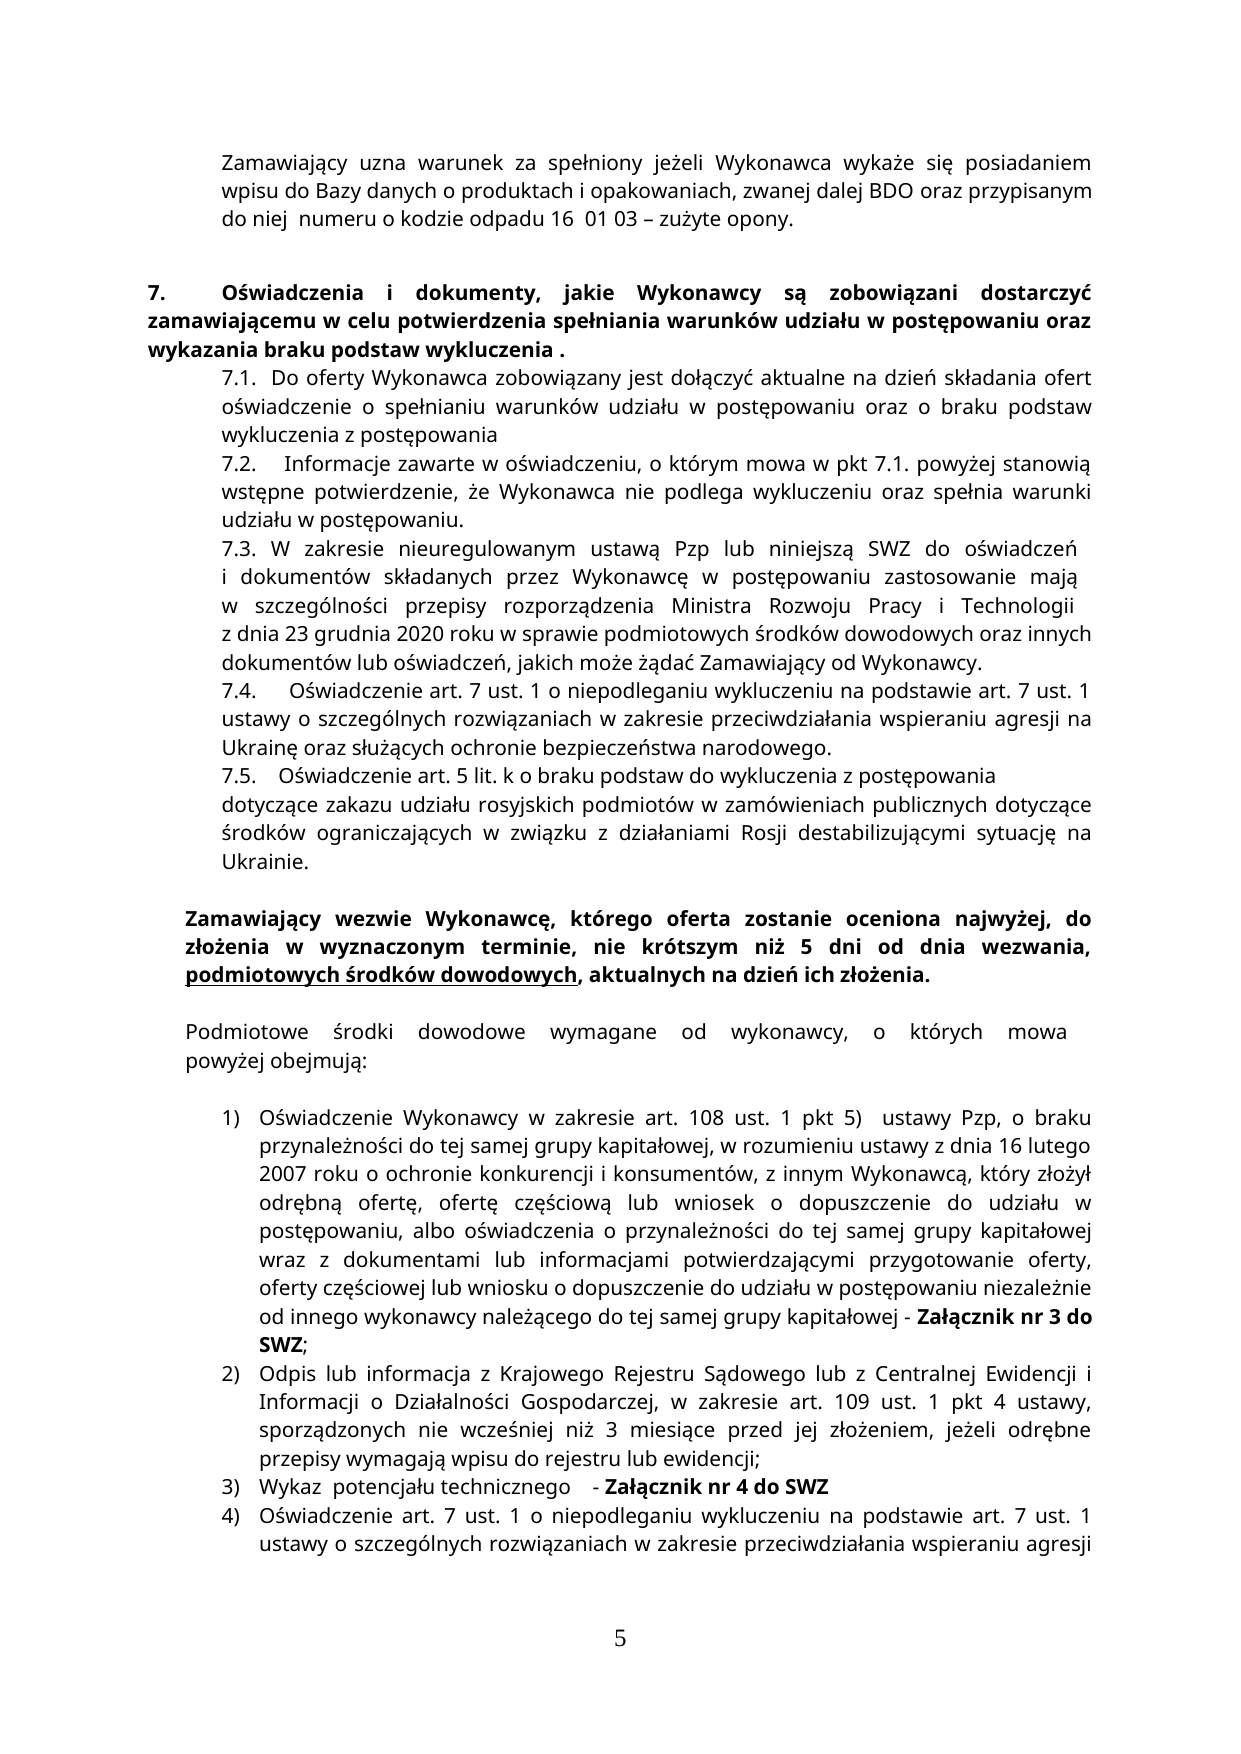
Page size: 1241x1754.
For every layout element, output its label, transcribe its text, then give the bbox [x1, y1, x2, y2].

text 7.1. Do oferty Wykonawca zobowiązany jest dołączyć aktualne na dzień składania ofert oświadczenie o spełnianiu warunków udziału w postępowaniu oraz o braku podstaw wykluczenia z postępowania [221, 363, 1093, 449]
list Oświadczenie Wykonawcy w zakresie art. 108 ust. 1 pkt 5) ustawy Pzp, o braku przynależności do tej samej grupy kapitałowej, w rozumieniu ustawy z dnia 16 lutego 2007 roku o ochronie konkurencji i konsumentów, z innym Wykonawcą, który złożył odrębną ofertę, ofertę częściową lub wniosek o dopuszczenie do udziału w postępowaniu, albo oświadczenia o przynależności do tej samej grupy kapitałowej wraz z dokumentami lub informacjami potwierdzającymi przygotowanie oferty, oferty częściowej lub wniosku o dopuszczenie do udziału w postępowaniu niezależnie od innego wykonawcy należącego do tej samej grupy kapitałowej - Załącznik nr 3 do SWZ; [221, 1103, 1093, 1359]
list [221, 1501, 1093, 1558]
text 7.5. Oświadczenie art. 5 lit. k o braku podstaw do wykluczenia z postępowania [221, 761, 1093, 790]
text 7.3. W zakresie nieuregulowanym ustawą Pzp lub niniejszą SWZ do oświadczeń i dokumentów składanych przez Wykonawcę w postępowaniu zastosowanie mają w szczególności przepisy rozporządzenia Ministra Rozwoju Pracy i Technologii z dnia 23 grudnia 2020 roku w sprawie podmiotowych środków dowodowych oraz innych dokumentów lub oświadczeń, jakich może żądać Zamawiający od Wykonawcy. [221, 534, 1093, 676]
text 7. Oświadczenia i dokumenty, jakie Wykonawcy są zobowiązani dostarczyć zamawiającemu w celu potwierdzenia spełniania warunków udziału w postępowaniu oraz wykazania braku podstaw wykluczenia . [148, 278, 1093, 363]
text Zamawiający uzna warunek za spełniony jeżeli Wykonawca wykaże się posiadaniem wpisu do Bazy danych o produktach i opakowaniach, zwanej dalej BDO oraz przypisanym do niej numeru o kodzie odpadu 16 01 03 – zużyte opony. [221, 148, 1093, 233]
text Podmiotowe środki dowodowe wymagane od wykonawcy, o których mowa powyżej obejmują: [185, 1017, 1093, 1074]
list Wykaz potencjału technicznego - Załącznik nr 4 do SWZ [221, 1472, 1093, 1501]
list Odpis lub informacja z Krajowego Rejestru Sądowego lub z Centralnej Ewidencji i Informacji o Działalności Gospodarczej, w zakresie art. 109 ust. 1 pkt 4 ustawy, sporządzonych nie wcześniej niż 3 miesiące przed jej złożeniem, jeżeli odrębne przepisy wymagają wpisu do rejestru lub ewidencji; [221, 1359, 1093, 1472]
text 7.2. Informacje zawarte w oświadczeniu, o którym mowa w pkt 7.1. powyżej stanowią wstępne potwierdzenie, że Wykonawca nie podlega wykluczeniu oraz spełnia warunki udziału w postępowaniu. [221, 449, 1093, 534]
text Zamawiający wezwie Wykonawcę, którego oferta zostanie oceniona najwyżej, do złożenia w wyznaczonym terminie, nie krótszym niż 5 dni od dnia wezwania, podmiotowych środków dowodowych, aktualnych na dzień ich złożenia. [185, 904, 1093, 989]
text 7.4. Oświadczenie art. 7 ust. 1 o niepodleganiu wykluczeniu na podstawie art. 7 ust. 1 ustawy o szczególnych rozwiązaniach w zakresie przeciwdziałania wspieraniu agresji na Ukrainę oraz służących ochronie bezpieczeństwa narodowego. [221, 676, 1093, 761]
text dotyczące zakazu udziału rosyjskich podmiotów w zamówieniach publicznych dotyczące środków ograniczających w związku z działaniami Rosji destabilizującymi sytuację na Ukrainie. [221, 790, 1093, 875]
